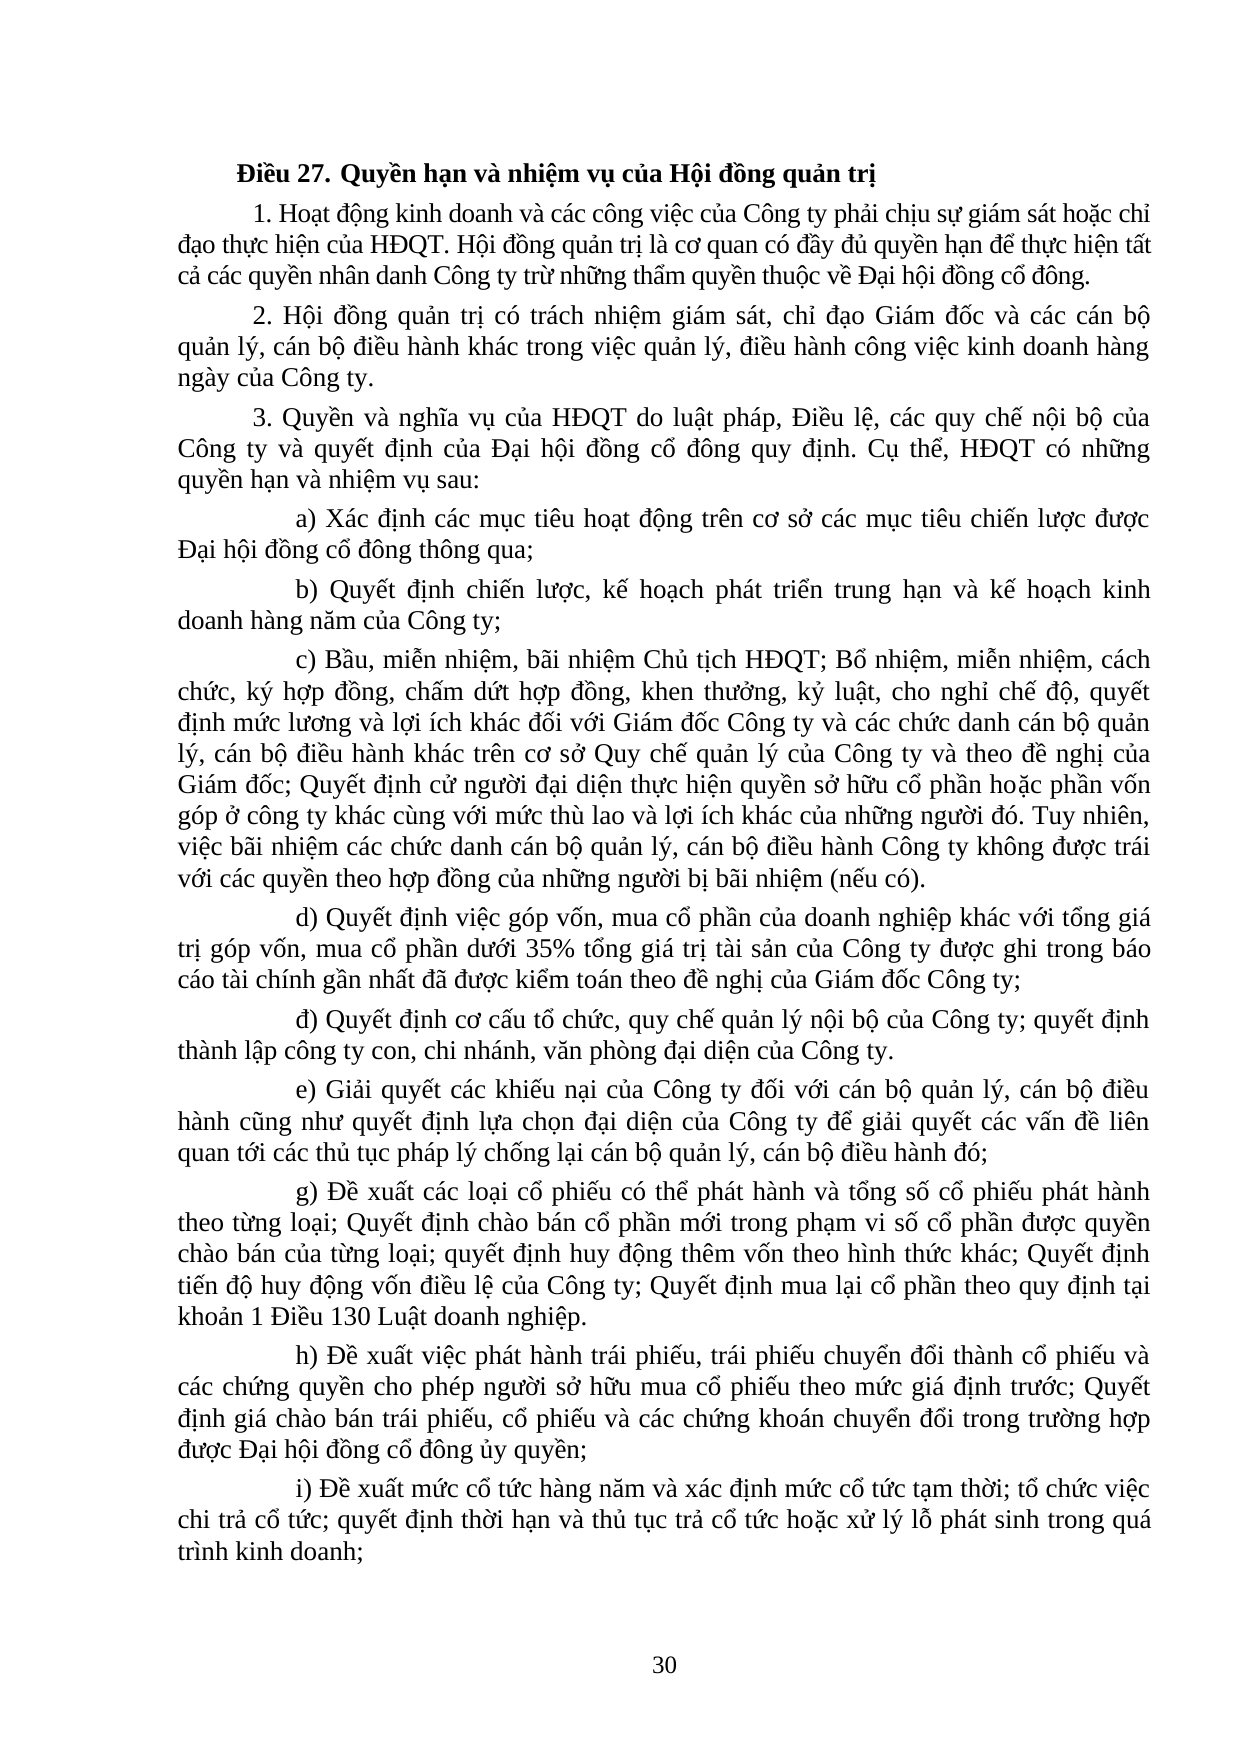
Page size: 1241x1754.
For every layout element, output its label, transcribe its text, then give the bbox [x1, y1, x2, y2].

text g) Đề xuất các loại cổ phiếu có thể phát hành và tổng số cổ phiếu phát hành theo từng loại; Quyết định chào bán cổ phần mới trong phạm vi số cổ phần được quyền chào bán của từng loại; quyết định huy động thêm vốn theo hình thức khác; Quyết định tiến độ huy động vốn điều lệ của Công ty; Quyết định mua lại cổ phần theo quy định tại khoản 1 Điều 130 Luật doanh nghiệp. [177, 1175, 1152, 1331]
text b) Quyết định chiến lược, kế hoạch phát triển trung hạn và kế hoạch kinh doanh hàng năm của Công ty; [177, 573, 1152, 635]
text e) Giải quyết các khiếu nại của Công ty đối với cán bộ quản lý, cán bộ điều hành cũng như quyết định lựa chọn đại diện của Công ty để giải quyết các vấn đề liên quan tới các thủ tục pháp lý chống lại cán bộ quản lý, cán bộ điều hành đó; [177, 1073, 1152, 1167]
text h) Đề xuất việc phát hành trái phiếu, trái phiếu chuyển đổi thành cổ phiếu và các chứng quyền cho phép người sở hữu mua cổ phiếu theo mức giá định trước; Quyết định giá chào bán trái phiếu, cổ phiếu và các chứng khoán chuyển đổi trong trường hợp được Đại hội đồng cổ đông ủy quyền; [177, 1339, 1152, 1464]
text 3. Quyền và nghĩa vụ của HĐQT do luật pháp, Điều lệ, các quy chế nội bộ của Công ty và quyết định của Đại hội đồng cổ đông quy định. Cụ thể, HĐQT có những quyền hạn và nhiệm vụ sau: [177, 401, 1152, 494]
text 2. Hội đồng quản trị có trách nhiệm giám sát, chỉ đạo Giám đốc và các cán bộ quản lý, cán bộ điều hành khác trong việc quản lý, điều hành công việc kinh doanh hàng ngày của Công ty. [177, 299, 1152, 392]
text a) Xác định các mục tiêu hoạt động trên cơ sở các mục tiêu chiến lược được Đại hội đồng cổ đông thông qua; [177, 502, 1152, 565]
text i) Đề xuất mức cổ tức hàng năm và xác định mức cổ tức tạm thời; tổ chức việc chi trả cổ tức; quyết định thời hạn và thủ tục trả cổ tức hoặc xử lý lỗ phát sinh trong quá trình kinh doanh; [177, 1472, 1152, 1566]
list Quyền hạn và nhiệm vụ của Hội đồng quản trị [177, 158, 1152, 189]
text d) Quyết định việc góp vốn, mua cổ phần của doanh nghiệp khác với tổng giá trị góp vốn, mua cổ phần dưới 35% tổng giá trị tài sản của Công ty được ghi trong báo cáo tài chính gần nhất đã được kiểm toán theo đề nghị của Giám đốc Công ty; [177, 901, 1152, 994]
text 1. Hoạt động kinh doanh và các công việc của Công ty phải chịu sự giám sát hoặc chỉ đạo thực hiện của HĐQT. Hội đồng quản trị là cơ quan có đầy đủ quyền hạn để thực hiện tất cả các quyền nhân danh Công ty trừ những thẩm quyền thuộc về Đại hội đồng cổ đông. [177, 197, 1152, 291]
text đ) Quyết định cơ cấu tổ chức, quy chế quản lý nội bộ của Công ty; quyết định thành lập công ty con, chi nhánh, văn phòng đại diện của Công ty. [177, 1003, 1152, 1065]
text c) Bầu, miễn nhiệm, bãi nhiệm Chủ tịch HĐQT; Bổ nhiệm, miễn nhiệm, cách chức, ký hợp đồng, chấm dứt hợp đồng, khen thưởng, kỷ luật, cho nghỉ chế độ, quyết định mức lương và lợi ích khác đối với Giám đốc Công ty và các chức danh cán bộ quản lý, cán bộ điều hành khác trên cơ sở Quy chế quản lý của Công ty và theo đề nghị của Giám đốc; Quyết định cử người đại diện thực hiện quyền sở hữu cổ phần hoặc phần vốn góp ở công ty khác cùng với mức thù lao và lợi ích khác của những người đó. Tuy nhiên, việc bãi nhiệm các chức danh cán bộ quản lý, cán bộ điều hành Công ty không được trái với các quyền theo hợp đồng của những người bị bãi nhiệm (nếu có). [177, 644, 1152, 893]
